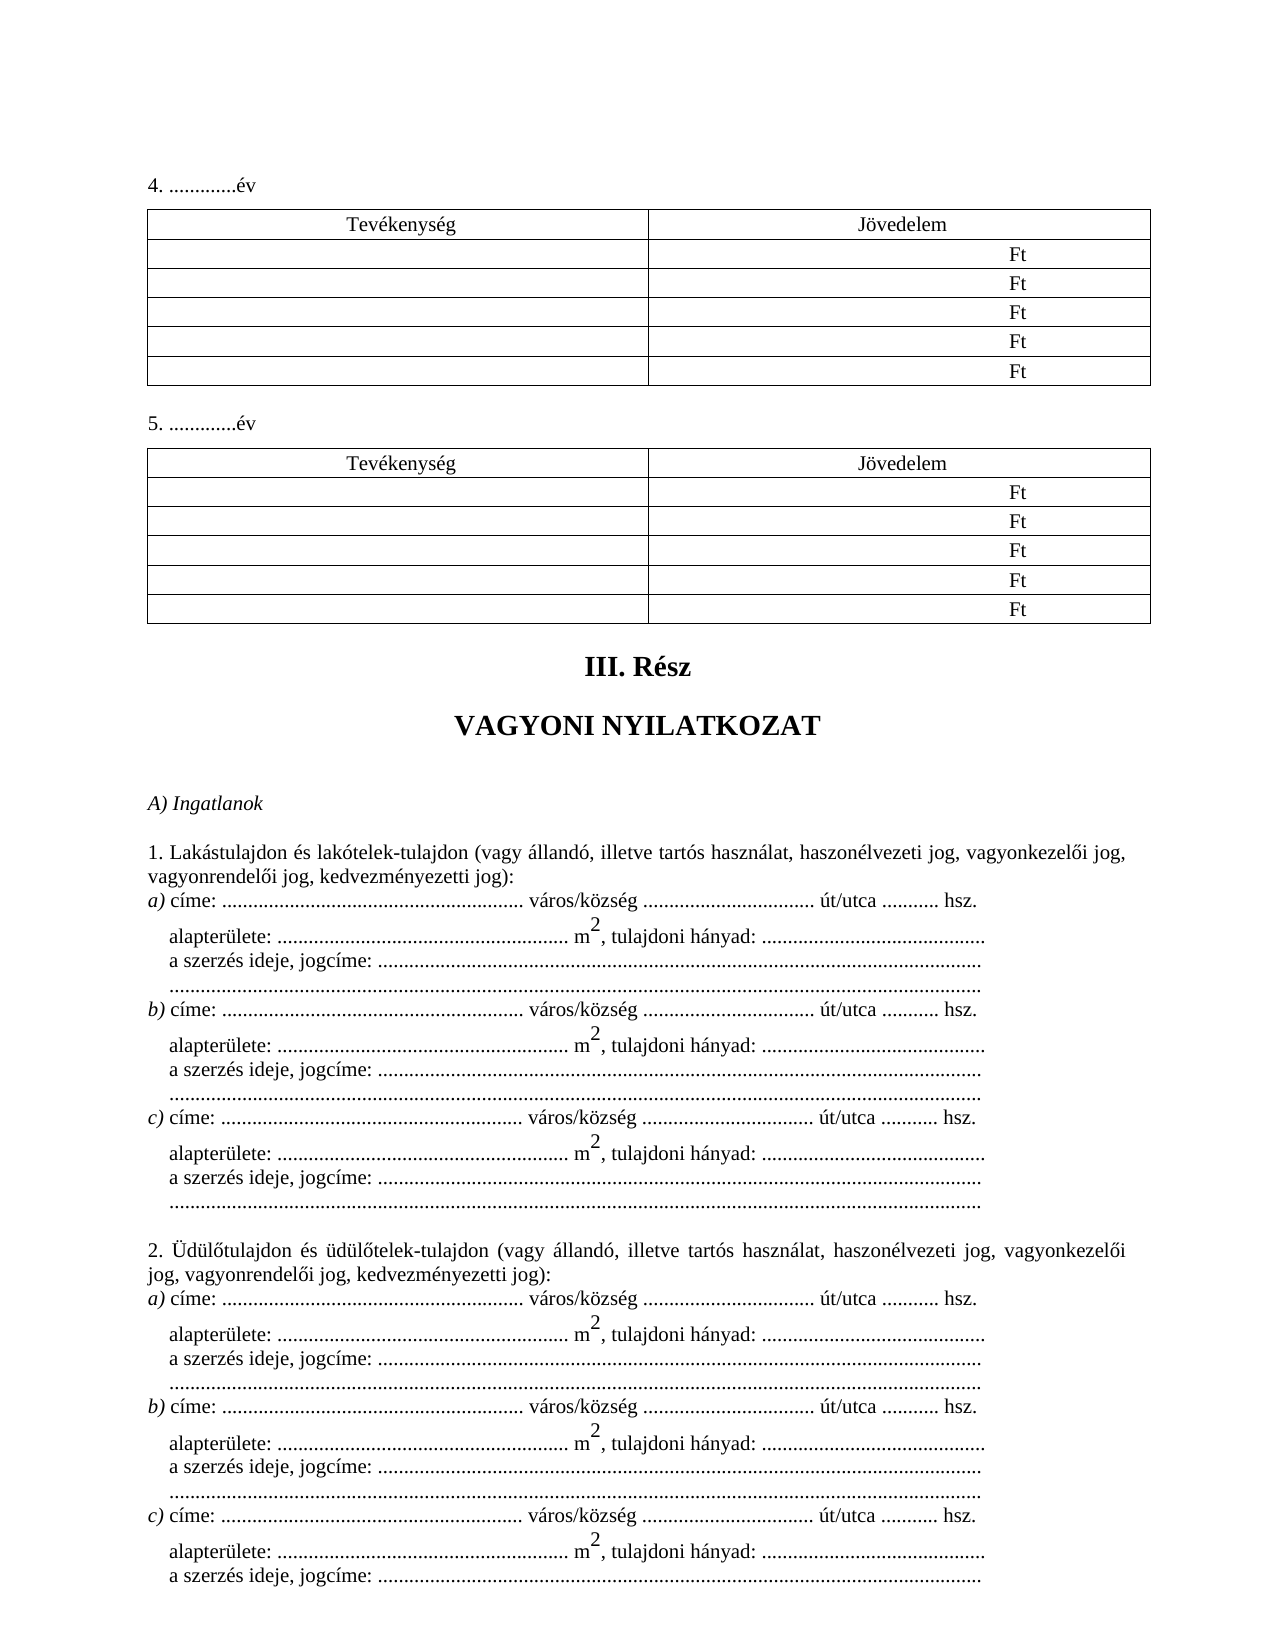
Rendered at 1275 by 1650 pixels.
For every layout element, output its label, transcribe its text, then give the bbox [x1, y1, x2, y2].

table_cell [1033, 595, 1150, 623]
table_cell [1033, 566, 1150, 594]
table_cell [148, 298, 648, 326]
table_cell [148, 507, 648, 535]
table_cell Ft [649, 327, 1032, 356]
table_cell Ft [649, 269, 1032, 297]
table_cell Ft [649, 566, 1032, 594]
text b) címe: .......................................................... város/község ................................. út/utca ........... hsz. [148, 1394, 1127, 1418]
table_cell [1033, 507, 1150, 535]
text a szerzés ideje, jogcíme: .................................................................................................................... [169, 1563, 1127, 1587]
table_cell [148, 269, 648, 297]
text alapterülete: ........................................................ m2, tulajdoni hányad: ........................................... [169, 912, 1127, 948]
table_cell [148, 536, 648, 564]
text a szerzés ideje, jogcíme: .................................................................................................................... [169, 1454, 1127, 1478]
table_cell Ft [649, 536, 1032, 564]
table_cell [148, 478, 648, 506]
table_cell Ft [649, 507, 1032, 535]
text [169, 1478, 1127, 1503]
text alapterülete: ........................................................ m2, tulajdoni hányad: ........................................... [169, 1527, 1127, 1563]
table_cell Ft [649, 478, 1032, 506]
text 5. .............év [148, 411, 1127, 435]
table_cell [1033, 298, 1150, 326]
table_cell Ft [649, 357, 1032, 385]
table_header Jövedelem [649, 449, 1150, 477]
text a szerzés ideje, jogcíme: .................................................................................................................... [169, 1057, 1127, 1081]
text alapterülete: ........................................................ m2, tulajdoni hányad: ........................................... [169, 1418, 1127, 1454]
table_header Tevékenység [148, 449, 648, 477]
text VAGYONI NYILATKOZAT [148, 708, 1127, 741]
table_cell [1033, 269, 1150, 297]
table_cell [148, 357, 648, 385]
text a szerzés ideje, jogcíme: .................................................................................................................... [169, 1346, 1127, 1370]
table_cell [1033, 478, 1150, 506]
text A) Ingatlanok [148, 791, 1127, 815]
text 1. Lakástulajdon és lakótelek-tulajdon (vagy állandó, illetve tartós használat, haszonélvezeti jog, vagyonkezelői jog, vagyonrendelői jog, kedvezményezetti jog): [148, 840, 1127, 888]
table_cell [148, 595, 648, 623]
table_cell Ft [649, 595, 1032, 623]
text a) címe: .......................................................... város/község ................................. út/utca ........... hsz. [148, 888, 1127, 912]
table_cell [148, 240, 648, 268]
text a szerzés ideje, jogcíme: .................................................................................................................... [169, 948, 1127, 972]
table_cell [1033, 240, 1150, 268]
table_cell [148, 566, 648, 594]
text c) címe: .......................................................... város/község ................................. út/utca ........... hsz. [148, 1105, 1127, 1129]
table_cell Ft [649, 240, 1032, 268]
text b) címe: .......................................................... város/község ................................. út/utca ........... hsz. [148, 997, 1127, 1021]
text III. Rész [148, 649, 1127, 683]
text alapterülete: ........................................................ m2, tulajdoni hányad: ........................................... [169, 1021, 1127, 1057]
text a) címe: .......................................................... város/község ................................. út/utca ........... hsz. [148, 1286, 1127, 1310]
table_cell [1033, 327, 1150, 356]
table_cell [1033, 357, 1150, 385]
table_cell Ft [649, 298, 1032, 326]
text alapterülete: ........................................................ m2, tulajdoni hányad: ........................................... [169, 1129, 1127, 1165]
table_cell [1033, 536, 1150, 564]
table_cell [148, 327, 648, 356]
table_header Tevékenység [148, 210, 648, 238]
text 4. .............év [148, 173, 1127, 197]
text c) címe: .......................................................... város/község ................................. út/utca ........... hsz. [148, 1503, 1127, 1527]
text 2. Üdülőtulajdon és üdülőtelek-tulajdon (vagy állandó, illetve tartós használat, haszonélvezeti jog, vagyonkezelői jog, vagyonrendelői jog, kedvezményezetti jog): [148, 1238, 1127, 1286]
text alapterülete: ........................................................ m2, tulajdoni hányad: ........................................... [169, 1310, 1127, 1346]
table_header Jövedelem [649, 210, 1150, 238]
text a szerzés ideje, jogcíme: .................................................................................................................... [169, 1165, 1127, 1189]
